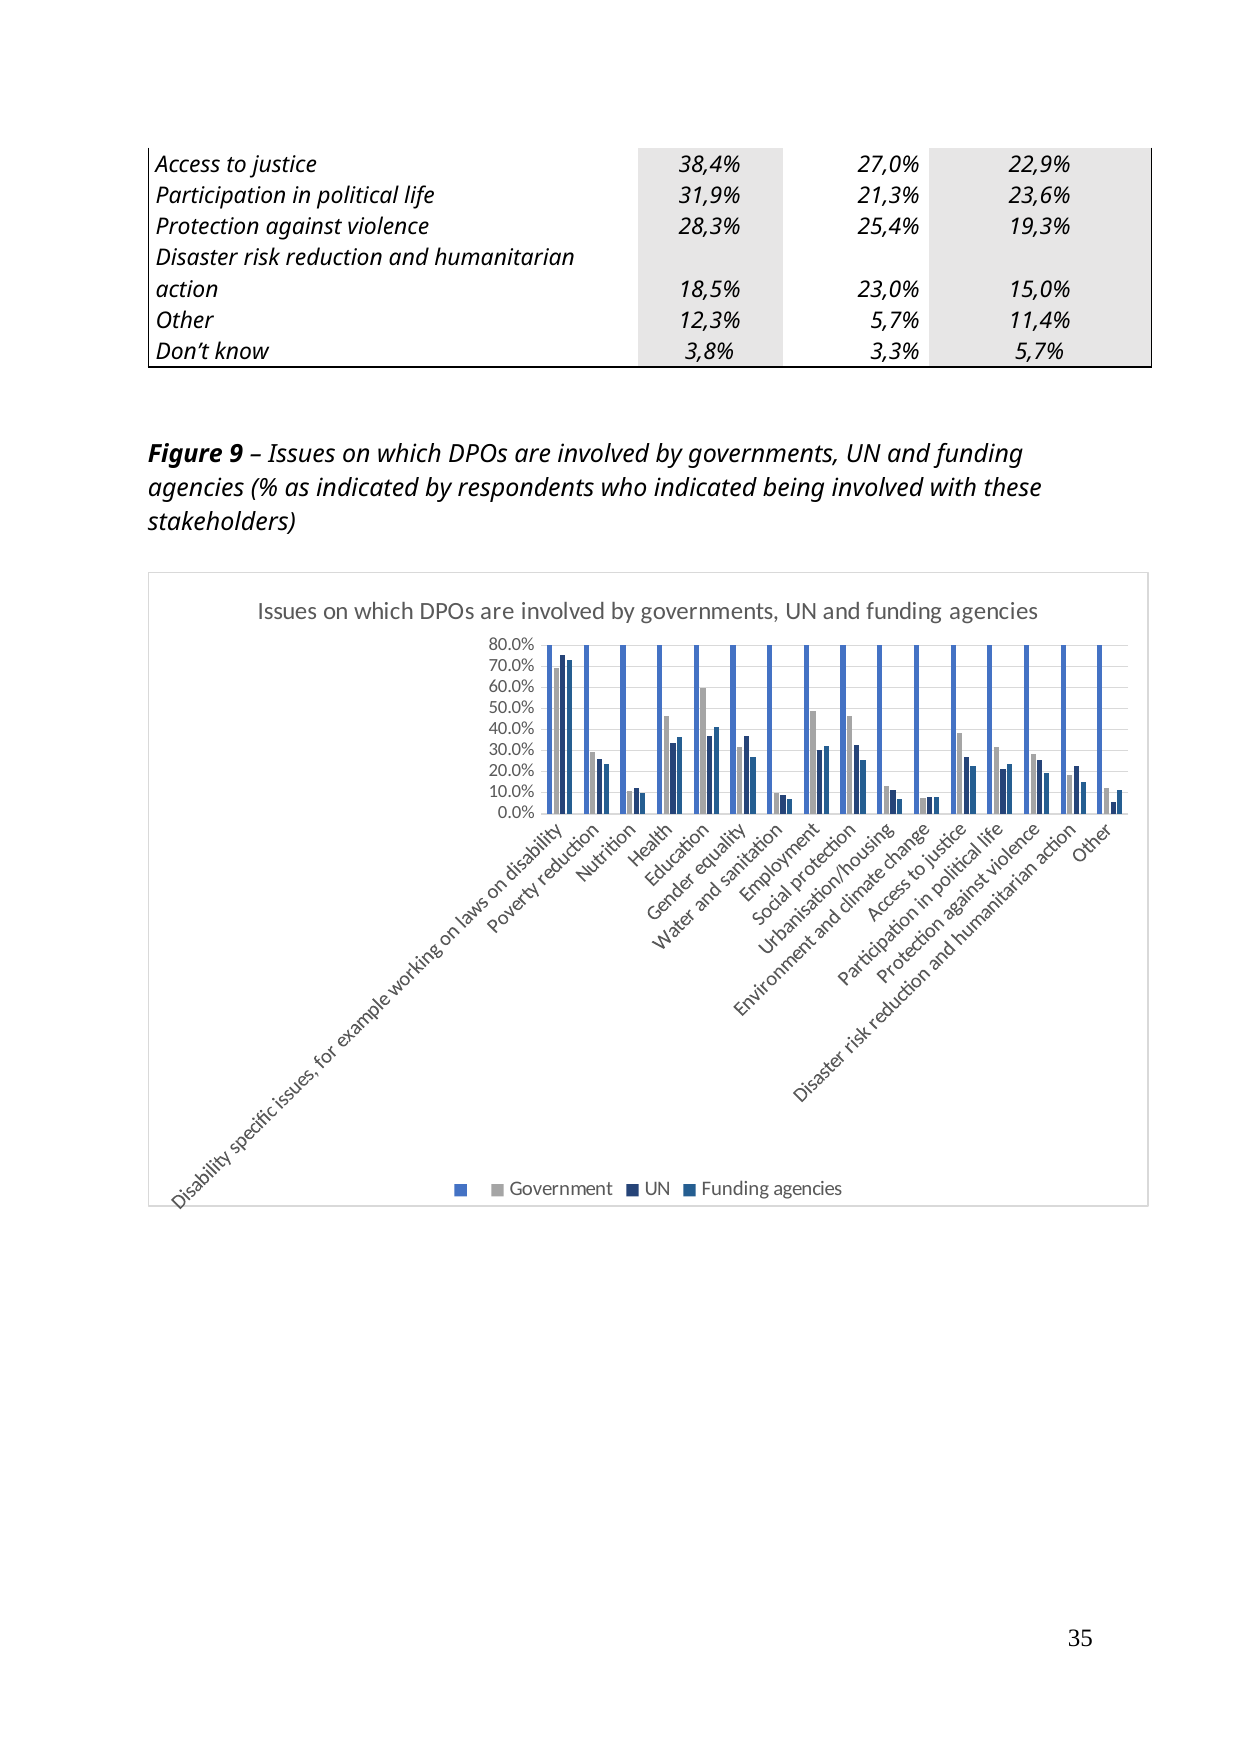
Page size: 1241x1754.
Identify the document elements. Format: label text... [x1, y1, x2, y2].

table_cell 31,9% [638, 179, 783, 210]
table_cell 5,7% [784, 304, 929, 335]
table_cell 3,8% [638, 335, 783, 366]
table_cell 12,3% [638, 304, 783, 335]
table_cell Other [149, 304, 638, 335]
table_cell 3,3% [784, 335, 929, 366]
table_cell 11,4% [929, 304, 1151, 335]
table_cell 25,4% [784, 210, 929, 241]
table_cell 18,5% [638, 241, 783, 304]
table_cell 28,3% [638, 210, 783, 241]
table_cell 38,4% [638, 148, 783, 179]
table_cell 23,6% [929, 179, 1151, 210]
table_cell Access to justice [149, 148, 638, 179]
table_cell 15,0% [929, 241, 1151, 304]
table_cell 21,3% [784, 179, 929, 210]
table_cell 27,0% [784, 148, 929, 179]
table_cell 22,9% [929, 148, 1151, 179]
table_cell 19,3% [929, 210, 1151, 241]
table_cell Disaster risk reduction and humanitarian action [149, 241, 638, 304]
table_cell 23,0% [784, 241, 929, 304]
table_cell Protection against violence [149, 210, 638, 241]
table_cell Participation in political life [149, 179, 638, 210]
table_cell Don’t know [149, 335, 638, 366]
table_cell 5,7% [929, 335, 1151, 366]
text Figure 9 – Issues on which DPOs are involved by governments, UN and funding agencies (% as indicated by respondents who indicated being involved with these stakeholders) [148, 436, 1093, 538]
